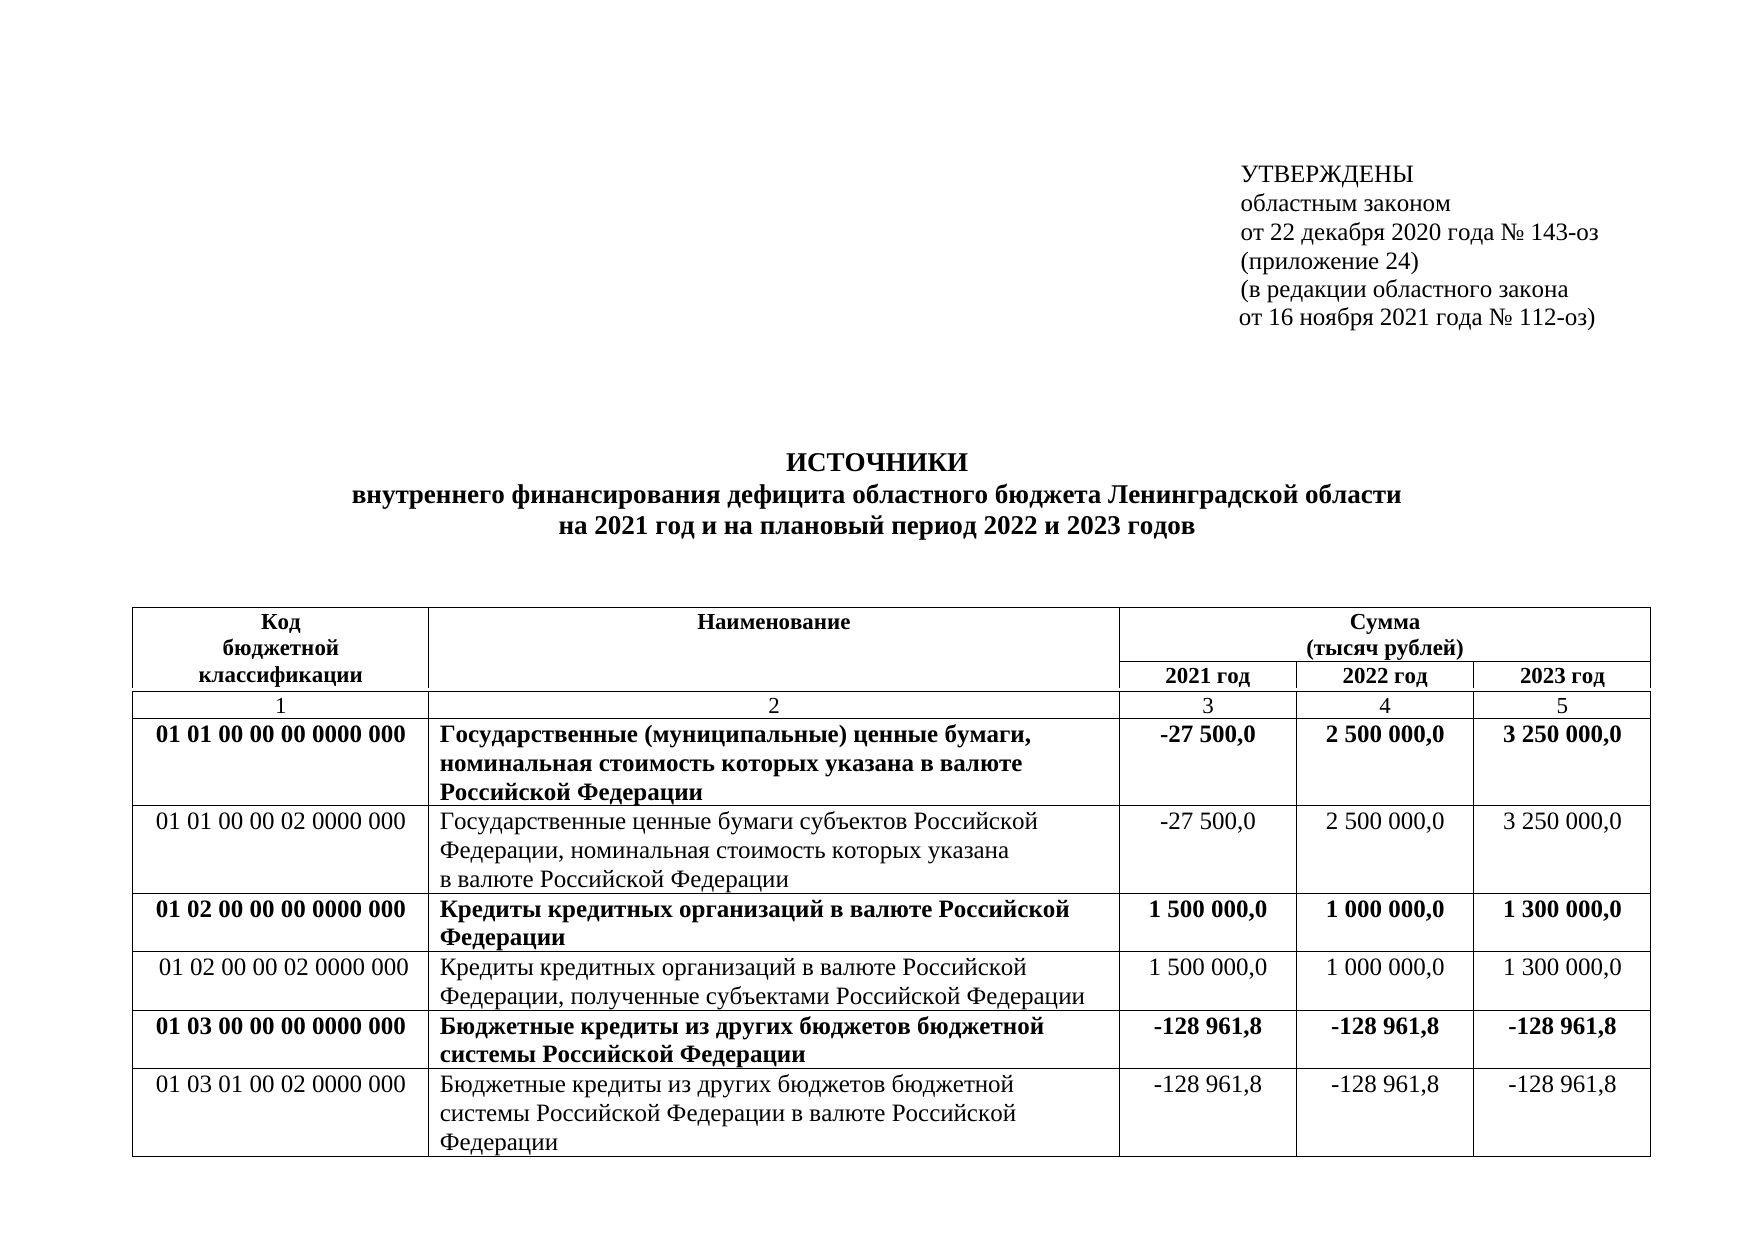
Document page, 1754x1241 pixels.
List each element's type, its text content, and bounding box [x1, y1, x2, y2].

table_cell -128 961,8 [1120, 1069, 1296, 1156]
table_cell 01 02 00 00 02 0000 000 [133, 952, 428, 1010]
table_cell 01 02 00 00 00 0000 000 [133, 894, 428, 951]
table_cell 1 300 000,0 [1474, 894, 1650, 951]
table_header 4 [1297, 692, 1473, 718]
table_cell -27 500,0 [1120, 806, 1296, 893]
table_cell -128 961,8 [1297, 1011, 1473, 1068]
text УТВЕРЖДЕНЫ [1240, 159, 1636, 188]
table_header Наименование [429, 608, 1119, 688]
table_cell 2023 год [1474, 662, 1650, 688]
table_cell 1 500 000,0 [1120, 894, 1296, 951]
table_header Код бюджетной классификации [133, 608, 428, 688]
table_header 5 [1474, 692, 1650, 718]
table_cell 3 250 000,0 [1474, 719, 1650, 805]
table_cell Бюджетные кредиты из других бюджетов бюджетной системы Российской Федерации в валюте Российской Федерации [429, 1069, 1119, 1156]
text ИСТОЧНИКИ [118, 447, 1636, 478]
table_cell 01 03 00 00 00 0000 000 [133, 1011, 428, 1068]
table_cell Бюджетные кредиты из других бюджетов бюджетной системы Российской Федерации [429, 1011, 1119, 1068]
text внутреннего финансирования дефицита областного бюджета Ленинградской области [118, 478, 1636, 509]
table_cell Государственные ценные бумаги субъектов Российской Федерации, номинальная стоимость которых указана в валюте Российской Федерации [429, 806, 1119, 893]
table_cell Государственные (муниципальные) ценные бумаги, номинальная стоимость которых указана в валюте Российской Федерации [429, 719, 1119, 805]
table_cell 2022 год [1297, 662, 1473, 688]
table_cell 01 03 01 00 02 0000 000 [133, 1069, 428, 1156]
table_cell 3 250 000,0 [1474, 806, 1650, 893]
table_header 3 [1120, 692, 1296, 718]
table_cell -27 500,0 [1120, 719, 1296, 805]
text от 16 ноября 2021 года № 112-оз) [738, 303, 1636, 332]
table_cell 1 000 000,0 [1297, 894, 1473, 951]
text от 22 декабря 2020 года № 143-оз [1240, 217, 1636, 246]
text (в редакции областного закона [1240, 274, 1636, 303]
table_cell 1 000 000,0 [1297, 952, 1473, 1010]
table_cell 1 500 000,0 [1120, 952, 1296, 1010]
table_cell -128 961,8 [1474, 1069, 1650, 1156]
table_cell Кредиты кредитных организаций в валюте Российской Федерации, полученные субъектами Российской Федерации [429, 952, 1119, 1010]
table_cell -128 961,8 [1297, 1069, 1473, 1156]
table_cell 01 01 00 00 02 0000 000 [133, 806, 428, 893]
table_cell 1 300 000,0 [1474, 952, 1650, 1010]
text на 2021 год и на плановый период 2022 и 2023 годов [118, 509, 1636, 540]
text областным законом [1240, 188, 1636, 217]
text (приложение 24) [1240, 246, 1636, 274]
table_cell 2 500 000,0 [1297, 806, 1473, 893]
table_header Сумма (тысяч рублей) [1120, 608, 1650, 661]
table_cell -128 961,8 [1474, 1011, 1650, 1068]
table_cell 01 01 00 00 00 0000 000 [133, 719, 428, 805]
table_cell 2 500 000,0 [1297, 719, 1473, 805]
table_cell Кредиты кредитных организаций в валюте Российской Федерации [429, 894, 1119, 951]
table_header 1 [133, 692, 428, 718]
table_cell 2021 год [1120, 662, 1296, 688]
table_cell -128 961,8 [1120, 1011, 1296, 1068]
table_header 2 [429, 692, 1119, 718]
